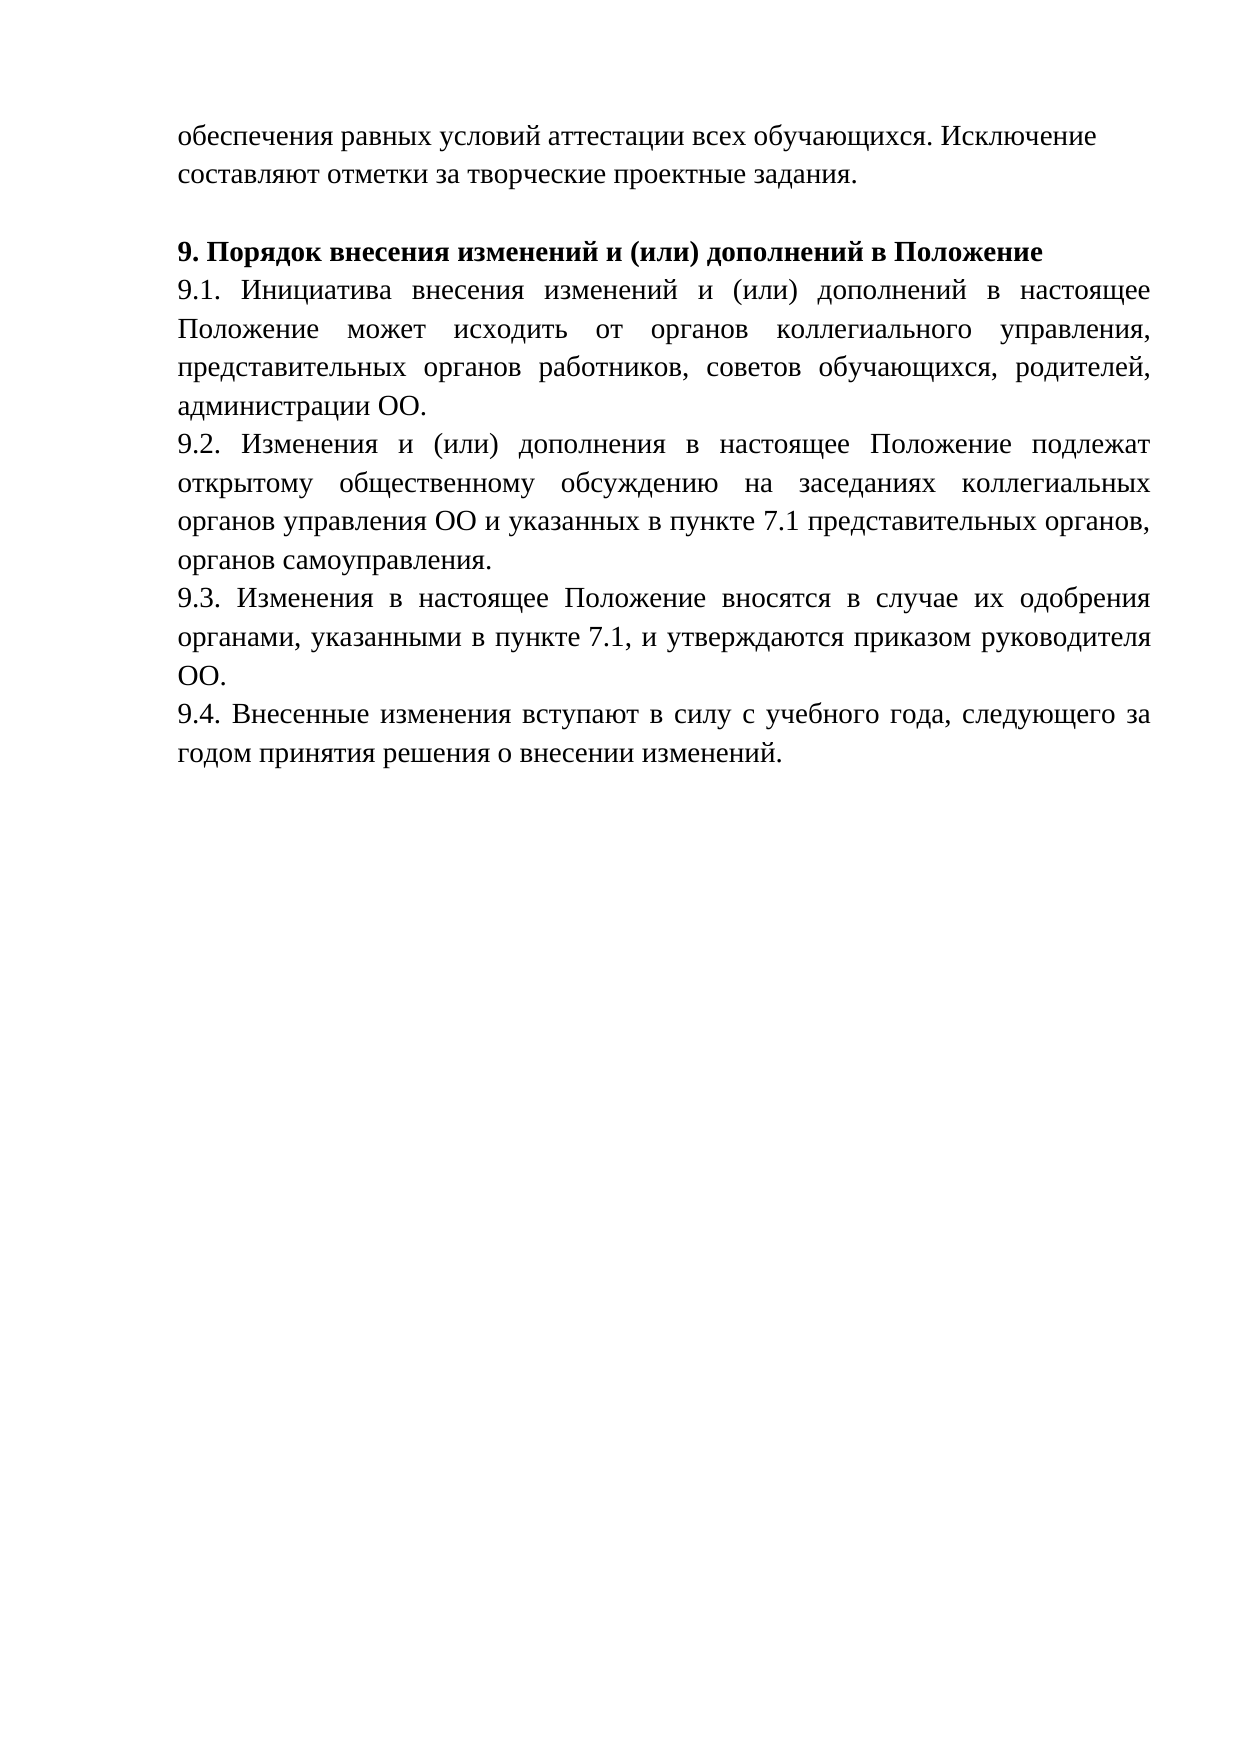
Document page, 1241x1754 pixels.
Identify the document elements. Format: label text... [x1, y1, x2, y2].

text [177, 118, 1152, 190]
text 9.2. Изменения и (или) дополнения в настоящее Положение подлежат открытому общественному обсуждению на заседаниях коллегиальных органов управления ОО и указанных в пункте 7.1 представительных органов, органов самоуправления. [177, 426, 1152, 576]
text 9.3. Изменения в настоящее Положение вносятся в случае их одобрения органами, указанными в пункте 7.1, и утверждаются приказом руководителя ОО. [177, 581, 1152, 691]
text 9.1. Инициатива внесения изменений и (или) дополнений в настоящее Положение может исходить от органов коллегиального управления, представительных органов работников, советов обучающихся, родителей, администрации ОО. [177, 272, 1152, 421]
text 9. Порядок внесения изменений и (или) дополнений в Положение [177, 234, 1152, 267]
text 9.4. Внесенные изменения вступают в силу с учебного года, следующего за годом принятия решения о внесении изменений. [177, 696, 1152, 768]
